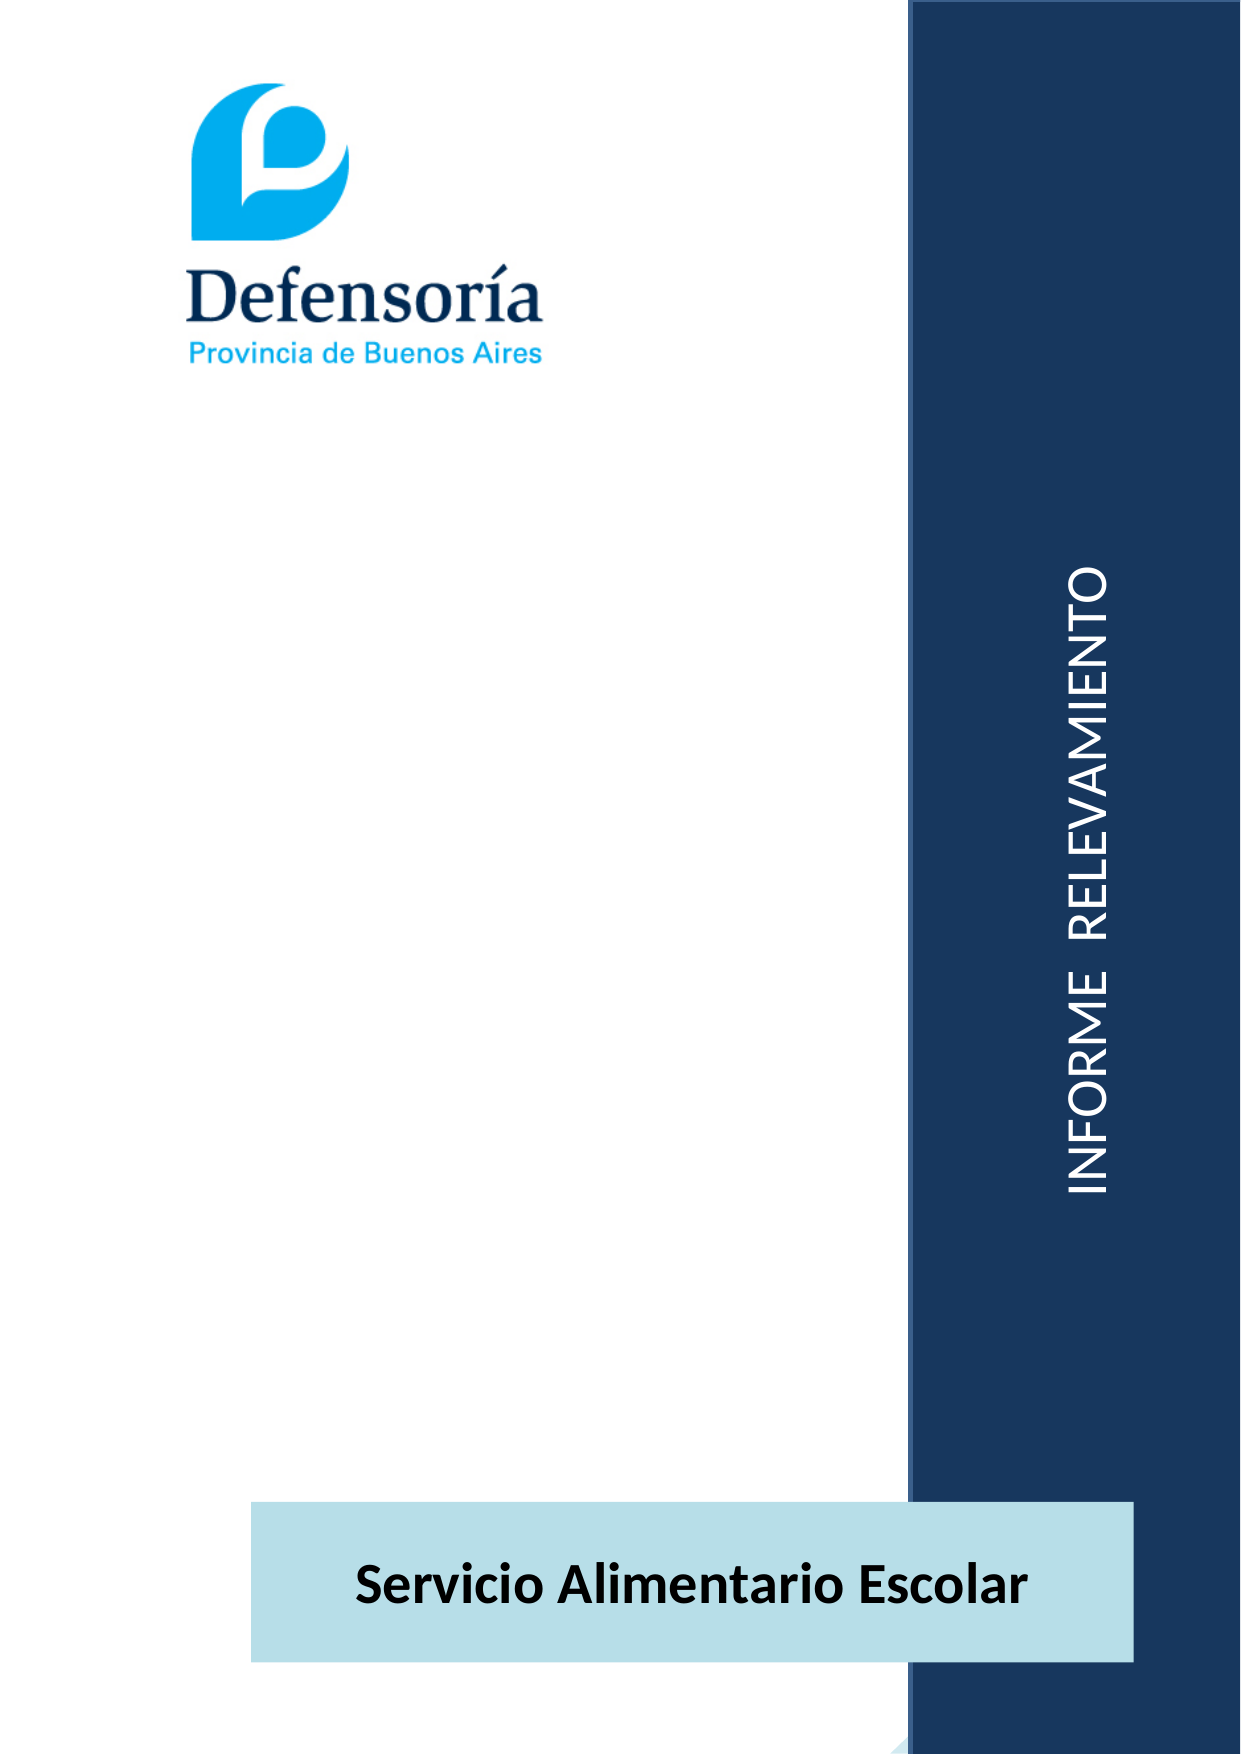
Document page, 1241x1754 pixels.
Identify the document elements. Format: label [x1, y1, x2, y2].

picture [115, 48, 635, 403]
